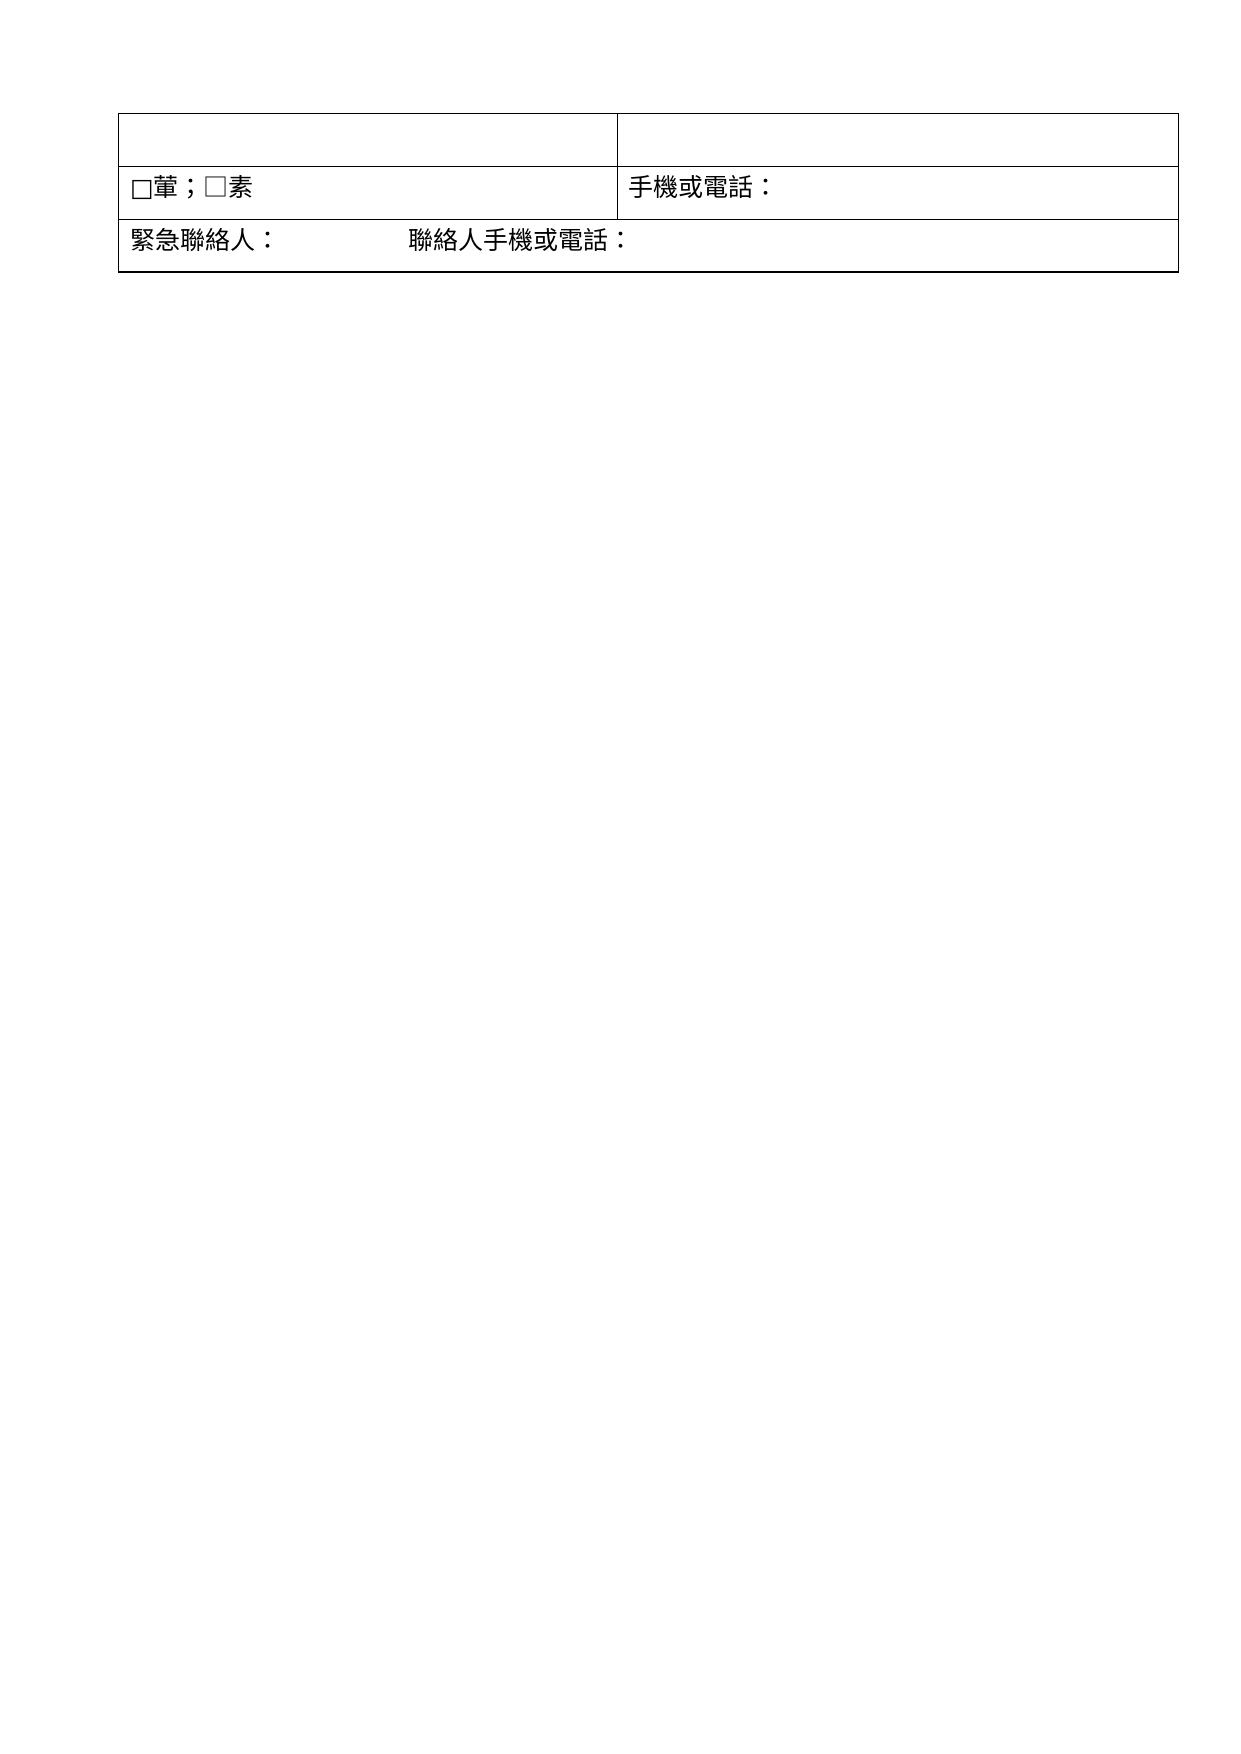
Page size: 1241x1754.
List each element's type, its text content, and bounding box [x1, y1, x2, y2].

table_cell □葷；□素 [119, 167, 617, 218]
table_cell 緊急聯絡人： 聯絡人手機或電話： [119, 220, 1178, 271]
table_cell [618, 114, 1178, 166]
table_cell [119, 114, 617, 166]
table_cell 手機或電話： [618, 167, 1178, 218]
